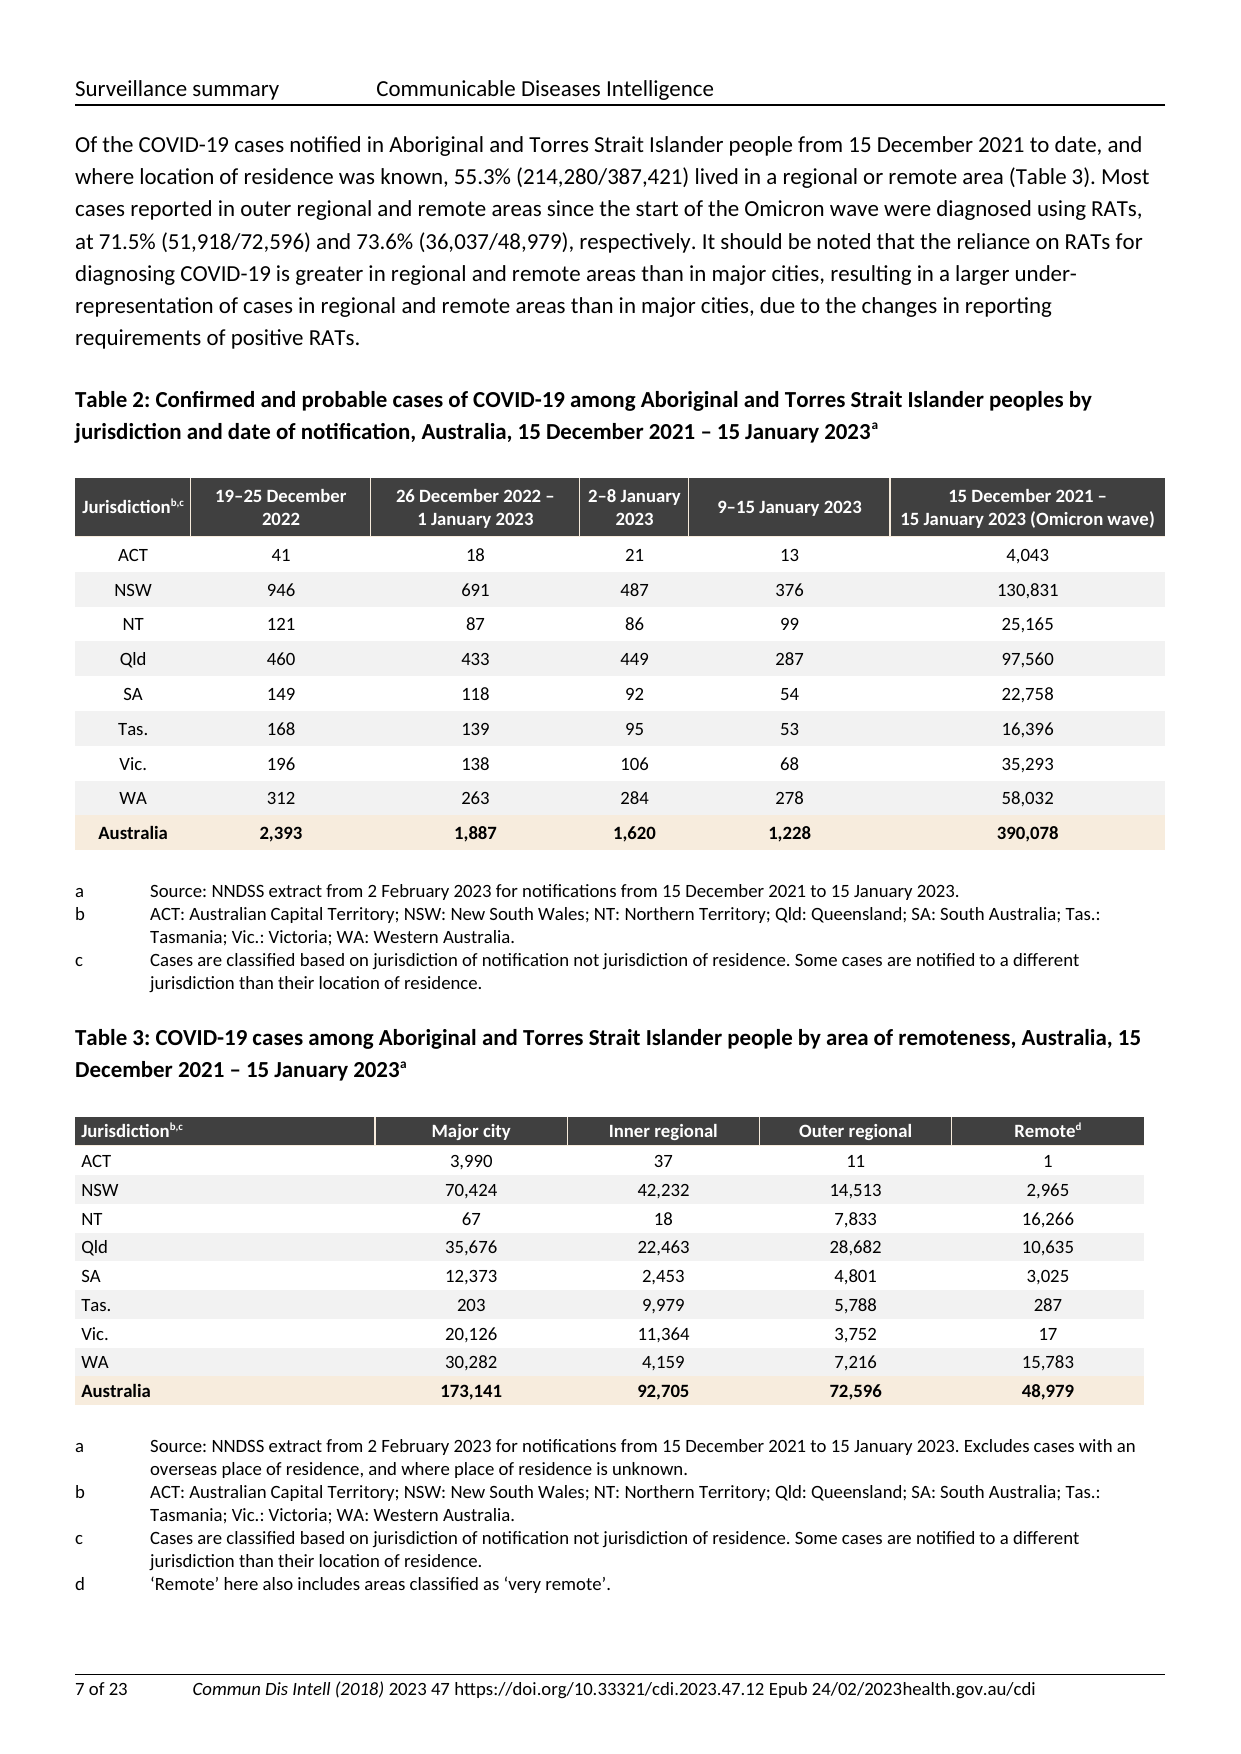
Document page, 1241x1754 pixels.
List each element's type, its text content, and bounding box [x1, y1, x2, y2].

table_cell 14,513 [759, 1175, 952, 1204]
table_cell Vic. [75, 746, 191, 781]
table_cell 86 [580, 607, 689, 641]
table_cell WA [75, 781, 191, 815]
table_cell Qld [75, 1233, 375, 1261]
table_cell 53 [689, 711, 890, 746]
table_cell 1 [952, 1146, 1144, 1175]
text b ACT: Australian Capital Territory; NSW: New South Wales; NT: Northern Territory; Qld: Queensland; SA: South Australia; Tas.: Tasmania; Vic.: Victoria; WA: Western Australia. [75, 1480, 1165, 1526]
table_cell 21 [580, 537, 689, 572]
table_cell Qld [75, 641, 191, 676]
table_cell 72,596 [759, 1376, 952, 1405]
table_header Major city [376, 1117, 567, 1145]
table_header 26 December 2022 – 1 January 2023 [371, 478, 579, 536]
table_cell 460 [191, 641, 371, 676]
table_cell 25,165 [890, 607, 1165, 641]
table_cell 42,232 [567, 1175, 759, 1204]
table_header Jurisdictionb,c [75, 478, 190, 536]
table_cell 16,266 [952, 1204, 1144, 1233]
table_cell 10,635 [952, 1233, 1144, 1261]
table_cell 203 [375, 1290, 567, 1319]
table_cell 118 [371, 676, 580, 711]
table_cell 30,282 [375, 1348, 567, 1376]
table_cell 7,833 [759, 1204, 952, 1233]
table_cell 70,424 [375, 1175, 567, 1204]
table_cell 15,783 [952, 1348, 1144, 1376]
table_cell 16,396 [890, 711, 1165, 746]
table_cell 37 [567, 1146, 759, 1175]
table_cell NSW [75, 1175, 375, 1204]
table_cell 3,752 [759, 1319, 952, 1348]
table_cell 284 [580, 781, 689, 815]
table_cell 11,364 [567, 1319, 759, 1348]
table_cell 1,887 [371, 815, 580, 850]
text c Cases are classified based on jurisdiction of notification not jurisdiction of residence. Some cases are notified to a different jurisdiction than their location of residence. [75, 1526, 1165, 1572]
table_cell 196 [191, 746, 371, 781]
text Table 2: Confirmed and probable cases of COVID-19 among Aboriginal and Torres Strait Islander peoples by jurisdiction and date of notification, Australia, 15 December 2021 – 15 January 2023a [75, 385, 1165, 445]
table_cell Vic. [75, 1319, 375, 1348]
table_cell 11 [759, 1146, 952, 1175]
table_cell NT [75, 607, 191, 641]
table_cell NT [75, 1204, 375, 1233]
table_cell 2,393 [191, 815, 371, 850]
table_cell SA [75, 1261, 375, 1290]
table_cell 4,159 [567, 1348, 759, 1376]
table_cell 138 [371, 746, 580, 781]
table_cell 121 [191, 607, 371, 641]
text d ‘Remote’ here also includes areas classified as ‘very remote’. [75, 1572, 1165, 1595]
table_cell 449 [580, 641, 689, 676]
table_cell 97,560 [890, 641, 1165, 676]
table_cell 67 [375, 1204, 567, 1233]
table_cell SA [75, 676, 191, 711]
table_cell 1,620 [580, 815, 689, 850]
table_cell Tas. [75, 1290, 375, 1319]
table_cell Australia [75, 1376, 375, 1405]
table_cell 22,758 [890, 676, 1165, 711]
table_cell 287 [689, 641, 890, 676]
table_header 15 December 2021 – 15 January 2023 (Omicron wave) [891, 478, 1165, 536]
table_cell 35,293 [890, 746, 1165, 781]
table_cell 9,979 [567, 1290, 759, 1319]
table_cell ACT [75, 537, 191, 572]
table_cell 17 [952, 1319, 1144, 1348]
table_cell Australia [75, 815, 191, 850]
table_cell Tas. [75, 711, 191, 746]
table_cell 41 [191, 537, 371, 572]
table_cell 20,126 [375, 1319, 567, 1348]
table_header 9–15 January 2023 [689, 478, 889, 536]
table_cell 312 [191, 781, 371, 815]
table_cell 35,676 [375, 1233, 567, 1261]
table_cell 130,831 [890, 572, 1165, 607]
text b ACT: Australian Capital Territory; NSW: New South Wales; NT: Northern Territory; Qld: Queensland; SA: South Australia; Tas.: Tasmania; Vic.: Victoria; WA: Western Australia. [75, 902, 1165, 948]
table_cell NSW [75, 572, 191, 607]
table_header Outer regional [760, 1117, 951, 1145]
table_cell 376 [689, 572, 890, 607]
table_cell 54 [689, 676, 890, 711]
table_cell 287 [952, 1290, 1144, 1319]
table_cell 87 [371, 607, 580, 641]
table_cell 28,682 [759, 1233, 952, 1261]
text Of the COVID-19 cases notified in Aboriginal and Torres Strait Islander people from 15 December 2021 to date, and where location of residence was known, 55.3% (214,280/387,421) lived in a regional or remote area (Table 3). Most cases reported in outer regional and remote areas since the start of the Omicron wave were diagnosed using RATs, at 71.5% (51,918/72,596) and 73.6% (36,037/48,979), respectively. It should be noted that the reliance on RATs for diagnosing COVID-19 is greater in regional and remote areas than in major cities, resulting in a larger under-representation of cases in regional and remote areas than in major cities, due to the changes in reporting requirements of positive RATs. [75, 130, 1165, 351]
table_cell 168 [191, 711, 371, 746]
table_cell 95 [580, 711, 689, 746]
table_cell 18 [371, 537, 580, 572]
table_cell WA [75, 1348, 375, 1376]
table_header Inner regional [568, 1117, 759, 1145]
table_cell 18 [567, 1204, 759, 1233]
table_cell 2,453 [567, 1261, 759, 1290]
table_cell 68 [689, 746, 890, 781]
text a Source: NNDSS extract from 2 February 2023 for notifications from 15 December 2021 to 15 January 2023. Excludes cases with an overseas place of residence, and where place of residence is unknown. [75, 1434, 1165, 1480]
table_cell 691 [371, 572, 580, 607]
text Table 3: COVID-19 cases among Aboriginal and Torres Strait Islander people by area of remoteness, Australia, 15 December 2021 – 15 January 2023a [75, 1023, 1165, 1083]
table_header Remoted [952, 1117, 1144, 1145]
table_cell 48,979 [952, 1376, 1144, 1405]
table_cell 1,228 [689, 815, 890, 850]
table_cell 92,705 [567, 1376, 759, 1405]
table_cell 92 [580, 676, 689, 711]
table_cell ACT [75, 1146, 375, 1175]
table_cell 7,216 [759, 1348, 952, 1376]
table_cell 3,025 [952, 1261, 1144, 1290]
table_cell 58,032 [890, 781, 1165, 815]
table_cell 487 [580, 572, 689, 607]
table_cell 2,965 [952, 1175, 1144, 1204]
table_cell 4,043 [890, 537, 1165, 572]
table_cell 4,801 [759, 1261, 952, 1290]
table_cell 99 [689, 607, 890, 641]
table_cell 12,373 [375, 1261, 567, 1290]
table_header 2–8 January 2023 [580, 478, 688, 536]
table_header 19–25 December 2022 [191, 478, 370, 536]
table_cell 149 [191, 676, 371, 711]
text a Source: NNDSS extract from 2 February 2023 for notifications from 15 December 2021 to 15 January 2023. [75, 879, 1165, 902]
table_cell 22,463 [567, 1233, 759, 1261]
table_cell 173,141 [375, 1376, 567, 1405]
table_cell 946 [191, 572, 371, 607]
table_cell 390,078 [890, 815, 1165, 850]
text c Cases are classified based on jurisdiction of notification not jurisdiction of residence. Some cases are notified to a different jurisdiction than their location of residence. [75, 948, 1165, 994]
table_cell 433 [371, 641, 580, 676]
table_cell 5,788 [759, 1290, 952, 1319]
table_cell 139 [371, 711, 580, 746]
table_header Jurisdictionb,c [75, 1117, 374, 1145]
table_cell 263 [371, 781, 580, 815]
table_cell 3,990 [375, 1146, 567, 1175]
table_cell 13 [689, 537, 890, 572]
table_cell 106 [580, 746, 689, 781]
table_cell 278 [689, 781, 890, 815]
